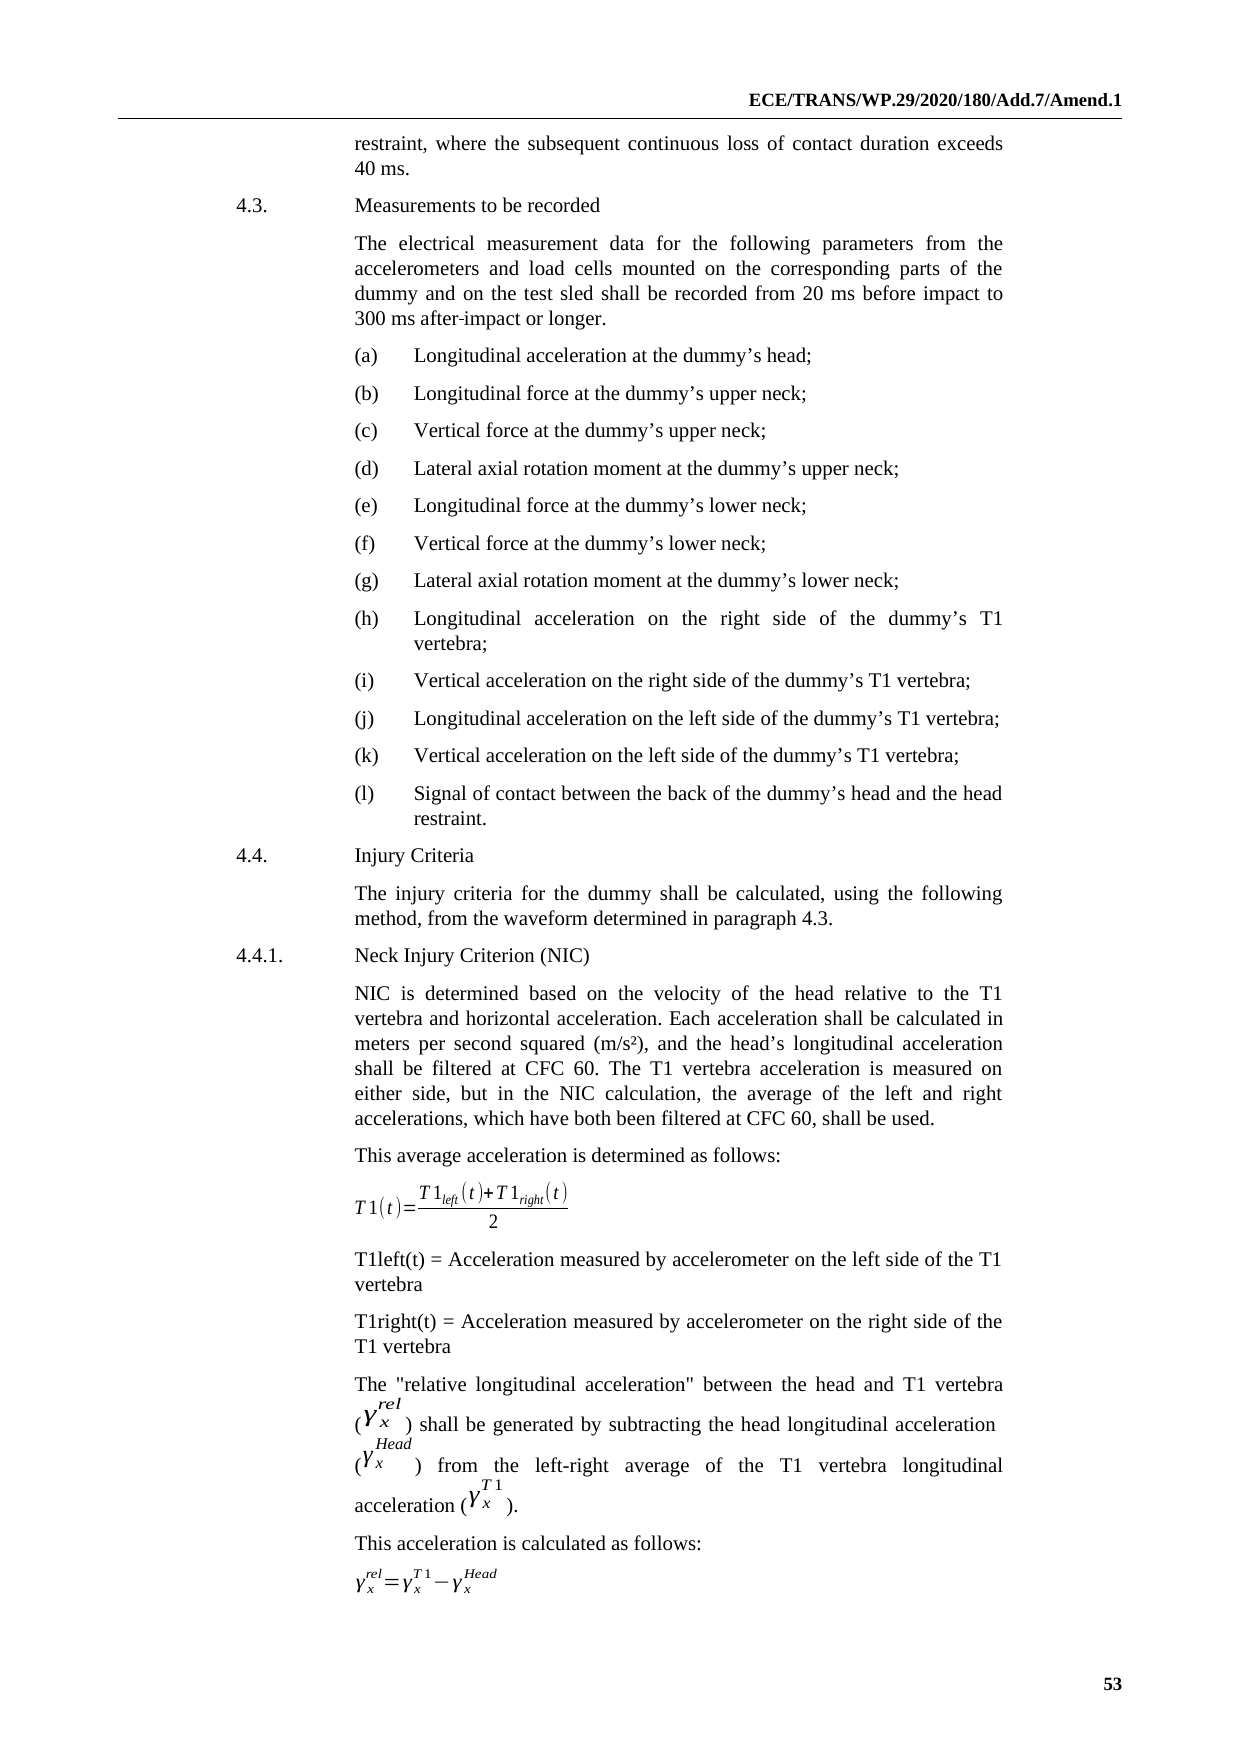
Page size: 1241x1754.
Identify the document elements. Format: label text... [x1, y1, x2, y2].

text The "relative longitudinal acceleration" between the head and T1 vertebra () shall be generated by subtracting the head longitudinal acceleration () from the left-right average of the T1 vertebra longitudinal acceleration (). [236, 1371, 1004, 1517]
text The injury criteria for the dummy shall be calculated, using the following method, from the waveform determined in paragraph 4.3. [236, 880, 1004, 930]
text 4.3. Measurements to be recorded [236, 192, 1033, 217]
text (k) Vertical acceleration on the left side of the dummy’s T1 vertebra; [354, 742, 1004, 767]
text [236, 130, 1004, 180]
text 4.4. Injury Criteria [236, 842, 1004, 867]
text (e) Longitudinal force at the dummy’s lower neck; [354, 492, 1004, 517]
text (l) Signal of contact between the back of the dummy’s head and the head restraint. [354, 780, 1004, 830]
text This average acceleration is determined as follows: [354, 1142, 1004, 1167]
text T1left(t) = Acceleration measured by accelerometer on the left side of the T1 vertebra [236, 1246, 1004, 1296]
text (j) Longitudinal acceleration on the left side of the dummy’s T1 vertebra; [354, 705, 1004, 730]
text (f) Vertical force at the dummy’s lower neck; [354, 530, 1004, 555]
text (h) Longitudinal acceleration on the right side of the dummy’s T1 vertebra; [354, 605, 1004, 655]
text (c) Vertical force at the dummy’s upper neck; [354, 417, 1004, 442]
text This acceleration is calculated as follows: [236, 1529, 1004, 1554]
text (i) Vertical acceleration on the right side of the dummy’s T1 vertebra; [354, 667, 1004, 692]
text (a) Longitudinal acceleration at the dummy’s head; [354, 342, 1004, 367]
text The electrical measurement data for the following parameters from the accelerometers and load cells mounted on the corresponding parts of the dummy and on the test sled shall be recorded from 20 ms before impact to 300 ms after impact or longer. [236, 230, 1004, 330]
text (d) Lateral axial rotation moment at the dummy’s upper neck; [354, 455, 1004, 480]
text (b) Longitudinal force at the dummy’s upper neck; [354, 380, 1004, 405]
text (g) Lateral axial rotation moment at the dummy’s lower neck; [354, 567, 1004, 592]
text 4.4.1. Neck Injury Criterion (NIC) [236, 942, 1004, 967]
text NIC is determined based on the velocity of the head relative to the T1 vertebra and horizontal acceleration. Each acceleration shall be calculated in meters per second squared (m/s²), and the head’s longitudinal acceleration shall be filtered at CFC 60. The T1 vertebra acceleration is measured on either side, but in the NIC calculation, the average of the left and right accelerations, which have both been filtered at CFC 60, shall be used. [236, 980, 1004, 1130]
text T1right(t) = Acceleration measured by accelerometer on the right side of the T1 vertebra [236, 1308, 1004, 1358]
